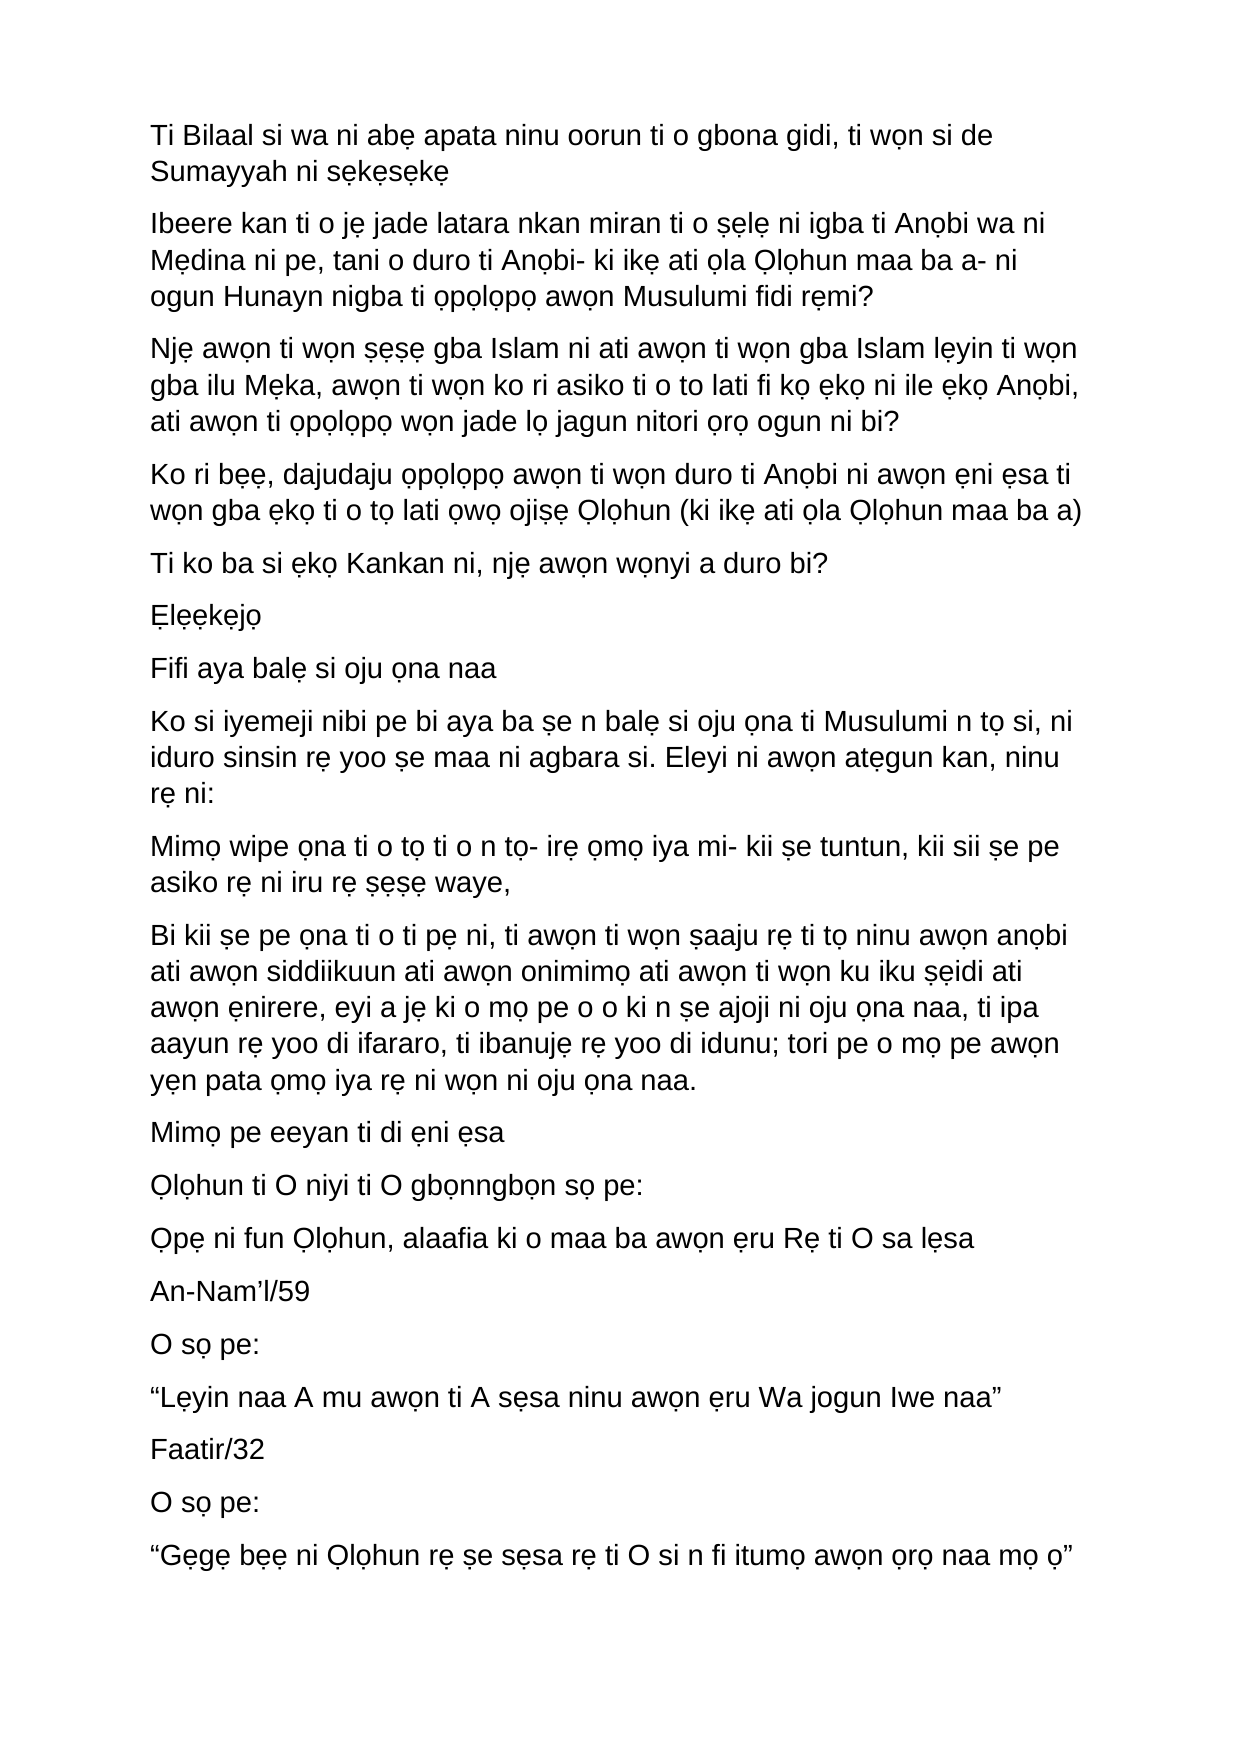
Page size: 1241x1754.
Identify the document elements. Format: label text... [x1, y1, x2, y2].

text Njẹ awọn ti wọn ṣẹṣẹ gba Islam ni ati awọn ti wọn gba Islam lẹyin ti wọn gba ilu Mẹka, awọn ti wọn ko ri asiko ti o to lati fi kọ ẹkọ ni ile ẹkọ Anọbi, ati awọn ti ọpọlọpọ wọn jade lọ jagun nitori ọrọ ogun ni bi? [150, 332, 1090, 437]
text An-Nam’l/59 [150, 1274, 1090, 1307]
text O sọ pe: [150, 1327, 1090, 1360]
text Ti Bilaal si wa ni abẹ apata ninu oorun ti o gbona gidi, ti wọn si de Sumayyah ni sẹkẹsẹkẹ [150, 117, 1090, 187]
text Fifi aya balẹ si oju ọna naa [150, 651, 1090, 685]
text Ibeere kan ti o jẹ jade latara nkan miran ti o ṣẹlẹ ni igba ti Anọbi wa ni Mẹdina ni pe, tani o duro ti Anọbi- ki ikẹ ati ọla Ọlọhun maa ba a- ni ogun Hunayn nigba ti ọpọlọpọ awọn Musulumi fidi rẹmi? [150, 206, 1090, 312]
text “Gẹgẹ bẹẹ ni Ọlọhun rẹ ṣe sẹsa rẹ ti O si n fi itumọ awọn ọrọ naa mọ ọ” [150, 1538, 1090, 1572]
text Faatir/32 [150, 1432, 1090, 1466]
text Bi kii ṣe pe ọna ti o ti pẹ ni, ti awọn ti wọn ṣaaju rẹ ti tọ ninu awọn anọbi ati awọn siddiikuun ati awọn onimimọ ati awọn ti wọn ku iku ṣẹidi ati awọn ẹnirere, eyi a jẹ ki o mọ pe o o ki n ṣe ajoji ni oju ọna naa, ti ipa aayun rẹ yoo di ifararo, ti ibanujẹ rẹ yoo di idunu; tori pe o mọ pe awọn yẹn pata ọmọ iya rẹ ni wọn ni oju ọna naa. [150, 918, 1090, 1096]
text Ẹlẹẹkẹjọ [150, 598, 1090, 632]
text Ti ko ba si ẹkọ Kankan ni, njẹ awọn wọnyi a duro bi? [150, 546, 1090, 579]
text Ko si iyemeji nibi pe bi aya ba ṣe n balẹ si oju ọna ti Musulumi n tọ si, ni iduro sinsin rẹ yoo ṣe maa ni agbara si. Eleyi ni awọn atẹgun kan, ninu rẹ ni: [150, 704, 1090, 810]
text “Lẹyin naa A mu awọn ti A sẹsa ninu awọn ẹru Wa jogun Iwe naa” [150, 1379, 1090, 1413]
text O sọ pe: [150, 1485, 1090, 1519]
text Ko ri bẹẹ, dajudaju ọpọlọpọ awọn ti wọn duro ti Anọbi ni awọn ẹni ẹsa ti wọn gba ẹkọ ti o tọ lati ọwọ ojiṣẹ Ọlọhun (ki ikẹ ati ọla Ọlọhun maa ba a) [150, 457, 1090, 526]
text Ọpẹ ni fun Ọlọhun, alaafia ki o maa ba awọn ẹru Rẹ ti O sa lẹsa [150, 1221, 1090, 1255]
text Mimọ pe eeyan ti di ẹni ẹsa [150, 1116, 1090, 1149]
text Ọlọhun ti O niyi ti O gbọnngbọn sọ pe: [150, 1168, 1090, 1202]
text Mimọ wipe ọna ti o tọ ti o n tọ- irẹ ọmọ iya mi- kii ṣe tuntun, kii sii ṣe pe asiko rẹ ni iru rẹ ṣẹṣẹ waye, [150, 829, 1090, 899]
